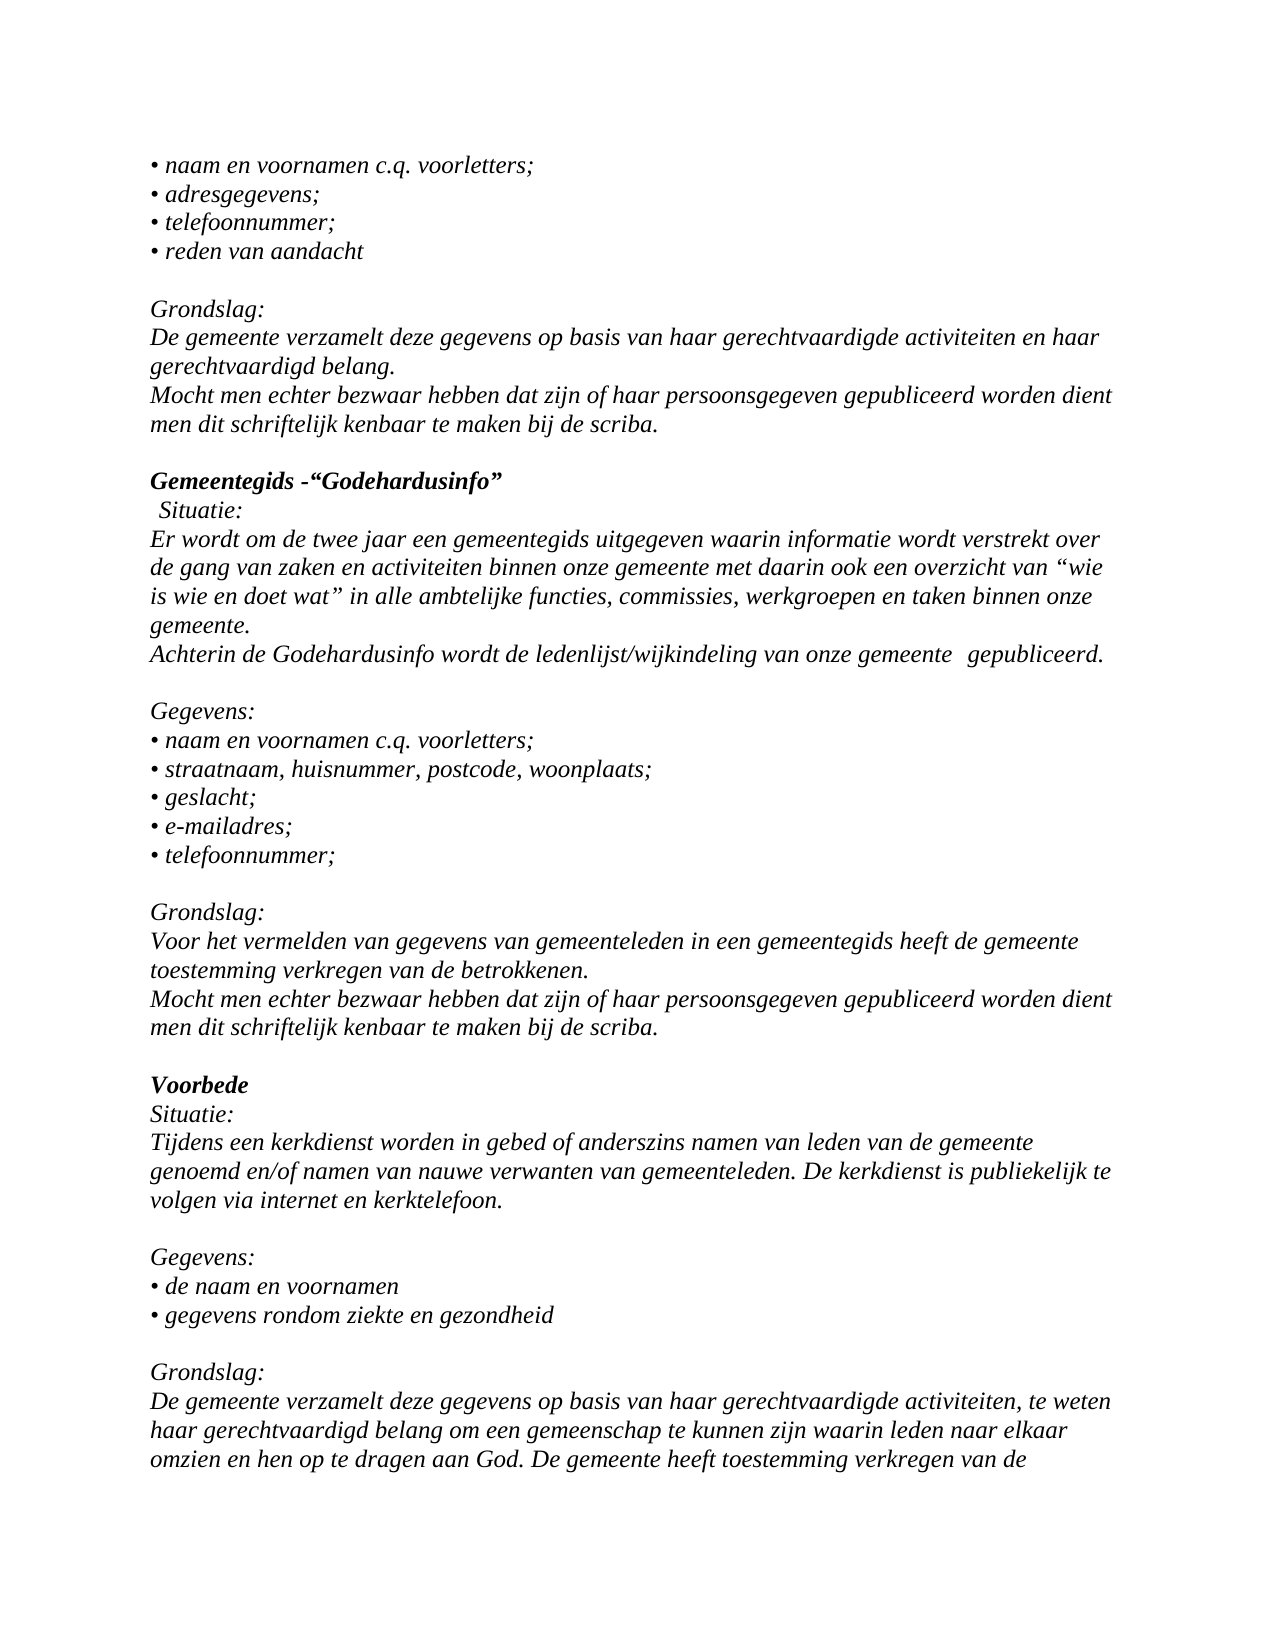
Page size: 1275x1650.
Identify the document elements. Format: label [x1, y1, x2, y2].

text [150, 150, 1125, 1472]
